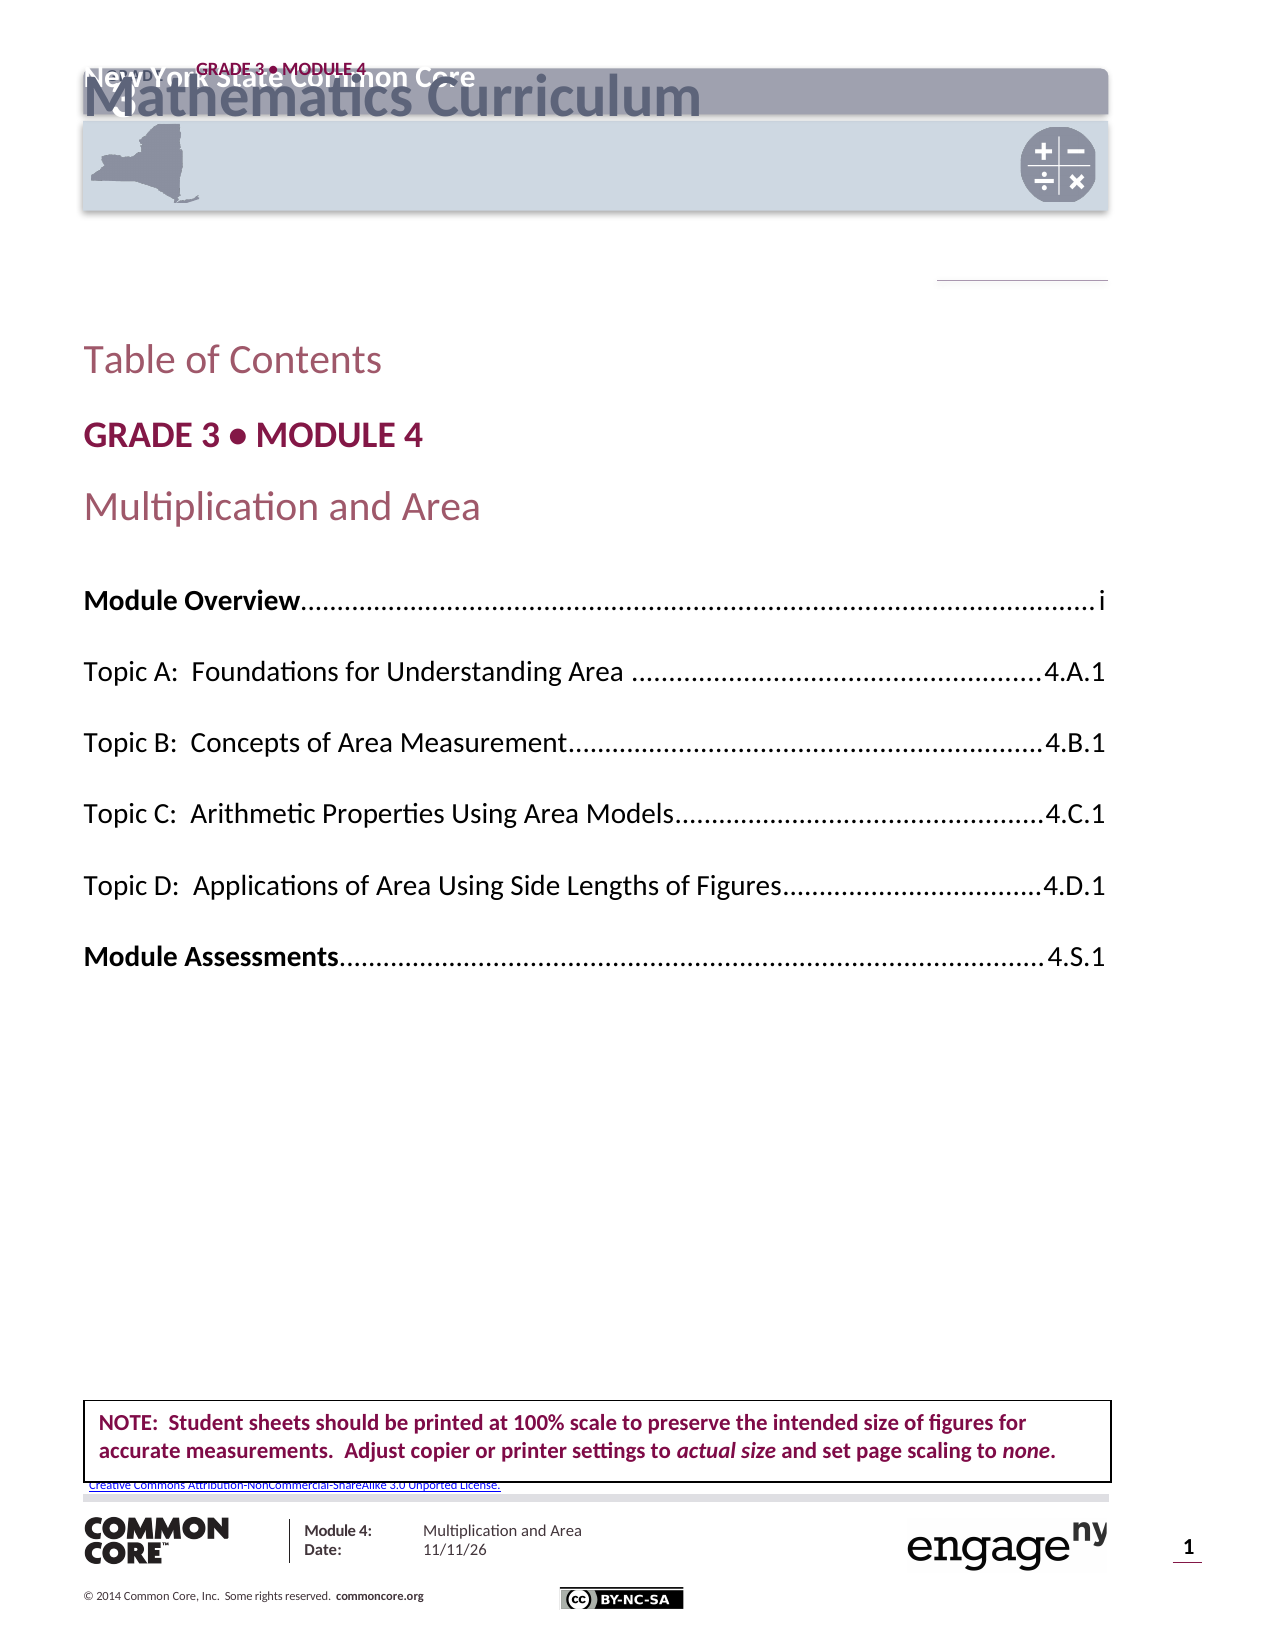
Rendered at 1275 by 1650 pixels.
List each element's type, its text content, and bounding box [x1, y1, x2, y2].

picture [558, 1587, 683, 1610]
picture [79, 1511, 232, 1569]
picture [91, 123, 200, 203]
text GRADE 3 • MODULE 4 [83, 384, 1108, 455]
text Topic B: Concepts of Area Measurement 4.B.1 [83, 724, 1108, 760]
text Topic D: Applications of Area Using Side Lengths of Figures 4.D.1 [83, 867, 1108, 902]
text Module Assessments 4.S.1 [83, 938, 1108, 974]
text Module Overview i [83, 582, 1108, 617]
text Topic C: Arithmetic Properties Using Area Models 4.C.1 [83, 796, 1108, 831]
text Topic A: Foundations for Understanding Area 4.A.1 [83, 653, 1108, 689]
text Table of Contents [83, 333, 1108, 383]
picture [1020, 127, 1096, 202]
text Multiplication and Area [83, 480, 1108, 531]
picture [906, 1518, 1107, 1573]
